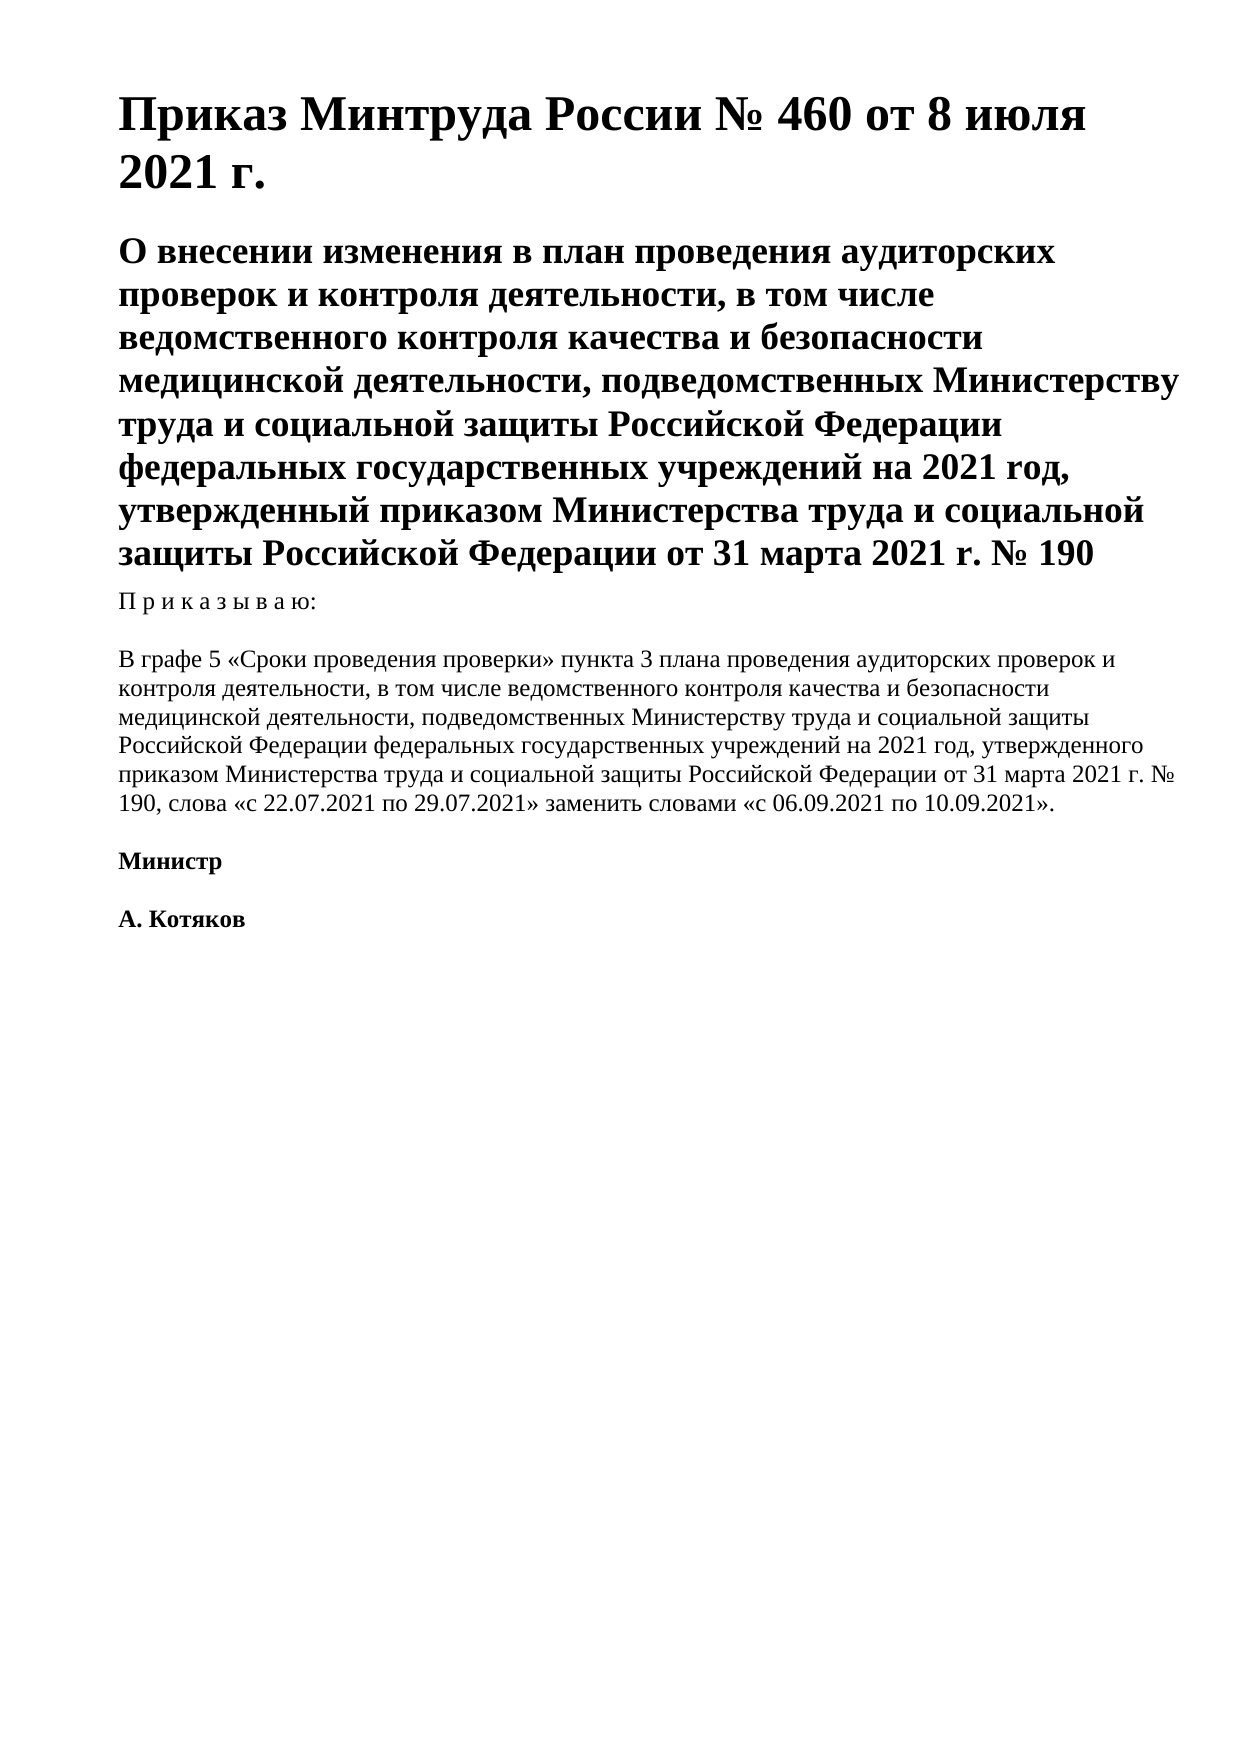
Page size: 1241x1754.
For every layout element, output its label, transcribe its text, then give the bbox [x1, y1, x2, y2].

text В графе 5 «Сроки проведения проверки» пункта 3 плана проведения аудиторских проверок и контроля деятельности, в том числе ведомственного контроля качества и безопасности медицинской деятельности, подведомственных Министерству труда и социальной защиты Российской Федерации федеральных государственных учреждений на 2021 год, утвержденного приказом Министерства труда и социальной защиты Российской Федерации от 31 марта 2021 г. № 190, слова «с 22.07.2021 по 29.07.2021» заменить словами «с 06.09.2021 по 10.09.2021». [118, 644, 1181, 817]
text А. Котяков [118, 904, 1181, 933]
text Министр [118, 846, 1181, 875]
subtitle Приказ Минтруда России № 460 от 8 июля 2021 г. [118, 84, 1181, 199]
subtitle О внесении изменения в план проведения аудиторских проверок и контроля деятельности, в том числе ведомственного контроля качества и безопасности медицинской деятельности, подведомственных Министерству труда и социальной защиты Российской Федерации федеральных государственных учреждений на 2021 rод, утвержденный приказом Министерства труда и социальной защиты Российской Федерации от 31 марта 2021 r. № 190 [118, 228, 1181, 573]
text П р и к а з ы в а ю: [118, 586, 1181, 615]
